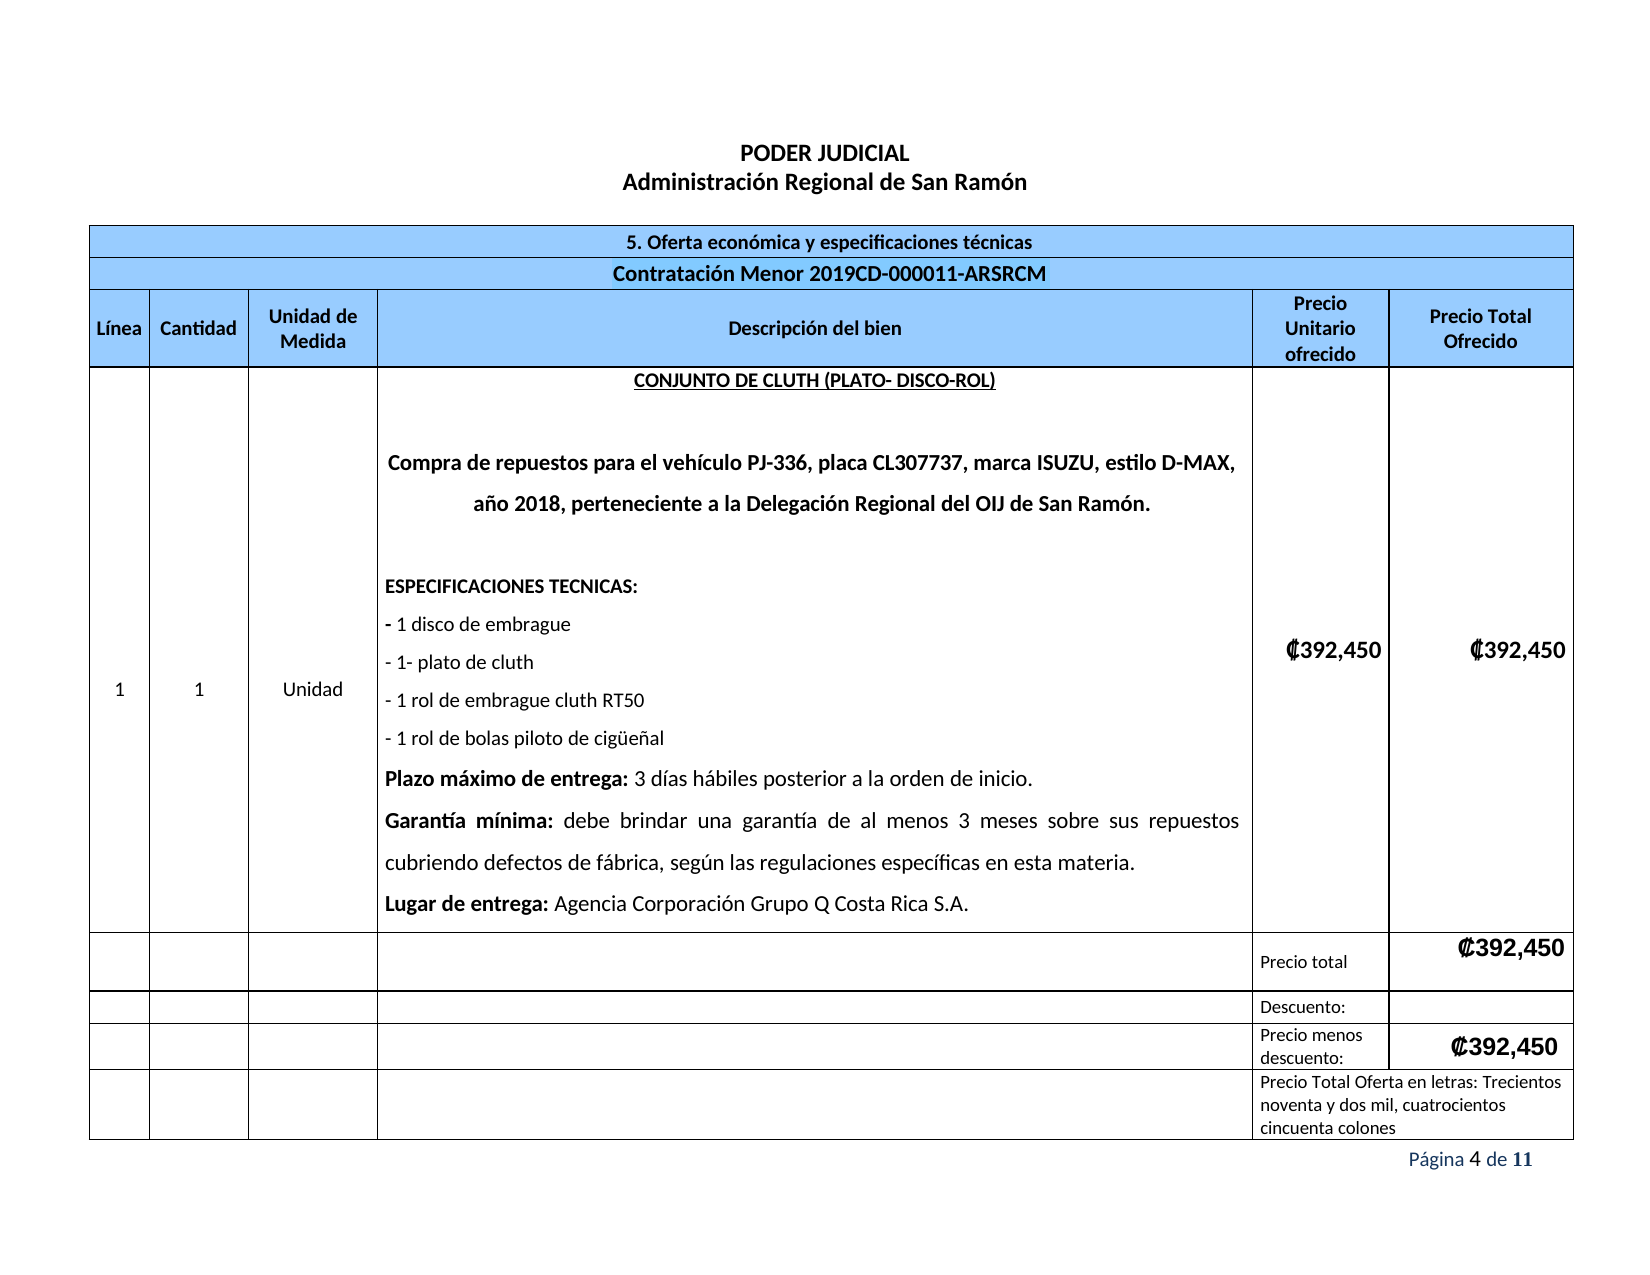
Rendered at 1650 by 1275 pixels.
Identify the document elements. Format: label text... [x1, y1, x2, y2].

table_cell Línea [90, 290, 149, 366]
table_cell [378, 933, 1252, 990]
table_cell [249, 1024, 377, 1069]
table_cell [378, 1070, 1252, 1139]
table_cell [90, 1070, 149, 1139]
table_cell Descripción del bien [378, 290, 1252, 366]
table_cell [249, 1070, 377, 1139]
table_cell [150, 1070, 248, 1139]
table_header 5. Oferta económica y especificaciones técnicas [90, 226, 1573, 257]
table_cell 1 [90, 368, 149, 932]
table_cell [150, 992, 248, 1022]
table_cell [378, 1024, 1252, 1069]
table_cell [90, 258, 612, 289]
table_cell Unidad [249, 368, 377, 932]
table_cell Precio Unitario ofrecido [1253, 290, 1388, 366]
table_cell 1 [150, 368, 248, 932]
table_cell ₡392,450 [1390, 933, 1573, 990]
table_cell Precio Total Oferta en letras: Trecientos noventa y dos mil, cuatrocientos cincuenta colones [1253, 1070, 1573, 1139]
table_cell ₡392,450 [1390, 368, 1573, 932]
table_cell Contratación Menor 2019CD-000011-ARSRCM [612, 258, 1050, 289]
table_cell Precio Total Ofrecido [1390, 290, 1573, 366]
table_cell Cantidad [150, 290, 248, 366]
table_cell [90, 933, 149, 990]
table_cell CONJUNTO DE CLUTH (PLATO- DISCO-ROL) Compra de repuestos para el vehículo PJ-336, placa CL307737, marca ISUZU, estilo D-MAX, año 2018, perteneciente a la Delegación Regional del OIJ de San Ramón. ESPECIFICACIONES TECNICAS: - 1 disco de embrague 1- plato de cluth 1 rol de embrague cluth RT50 1 rol de bolas piloto de cigüeñal Plazo máximo de entrega: 3 días hábiles posterior a la orden de inicio. Garantía mínima: debe brindar una garantía de al menos 3 meses sobre sus repuestos cubriendo defectos de fábrica, según las regulaciones específicas en esta materia. Lugar de entrega: Agencia Corporación Grupo Q Costa Rica S.A. [378, 368, 1252, 932]
table_cell [1390, 992, 1573, 1022]
table_cell [1050, 258, 1573, 289]
table_cell [90, 992, 149, 1022]
table_cell Precio total [1253, 933, 1388, 990]
table_cell [150, 1024, 248, 1069]
table_cell [90, 1024, 149, 1069]
table_cell [249, 992, 377, 1022]
table_cell [249, 933, 377, 990]
table_cell Unidad de Medida [249, 290, 377, 366]
table_cell [378, 992, 1252, 1022]
table_cell Precio menos descuento: [1253, 1024, 1388, 1069]
table_cell Descuento: [1253, 992, 1388, 1022]
table_cell ₡392,450 [1253, 368, 1388, 932]
table_cell [150, 933, 248, 990]
table_cell ₡392,450 [1390, 1024, 1573, 1069]
